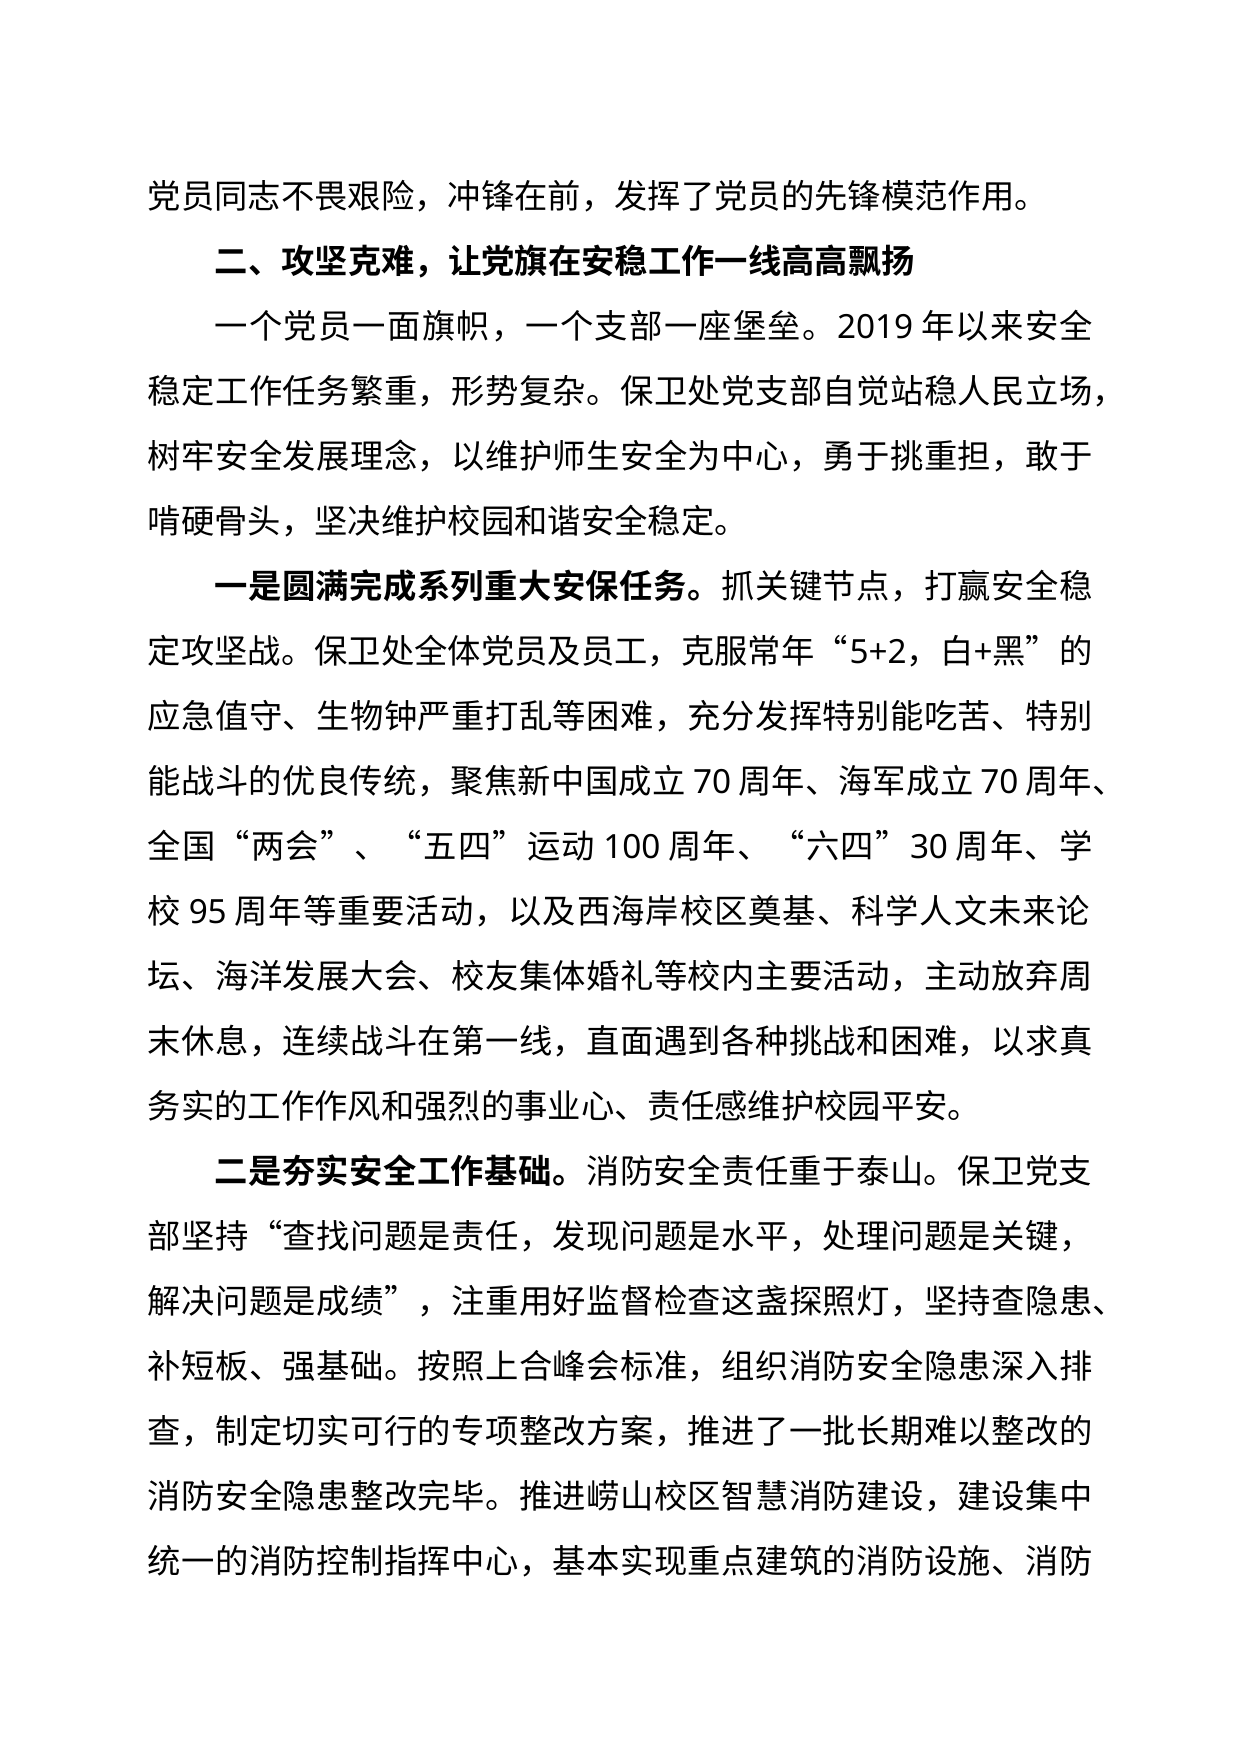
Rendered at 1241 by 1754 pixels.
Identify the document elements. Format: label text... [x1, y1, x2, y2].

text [148, 1137, 1093, 1592]
text 一个党员一面旗帜，一个支部一座堡垒。2019年以来安全稳定工作任务繁重，形势复杂。保卫处党支部自觉站稳人民立场，树牢安全发展理念，以维护师生安全为中心，勇于挑重担，敢于啃硬骨头，坚决维护校园和谐安全稳定。 [148, 292, 1093, 552]
text 二、攻坚克难，让党旗在安稳工作一线高高飘扬 [148, 227, 1093, 292]
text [148, 162, 1093, 227]
text 一是圆满完成系列重大安保任务。抓关键节点，打赢安全稳定攻坚战。保卫处全体党员及员工，克服常年“5+2，白+黑”的应急值守、生物钟严重打乱等困难，充分发挥特别能吃苦、特别能战斗的优良传统，聚焦新中国成立70周年、海军成立70周年、全国“两会”、“五四”运动100周年、“六四”30周年、学校95周年等重要活动，以及西海岸校区奠基、科学人文未来论坛、海洋发展大会、校友集体婚礼等校内主要活动，主动放弃周末休息，连续战斗在第一线，直面遇到各种挑战和困难，以求真务实的工作作风和强烈的事业心、责任感维护校园平安。 [148, 552, 1093, 1137]
